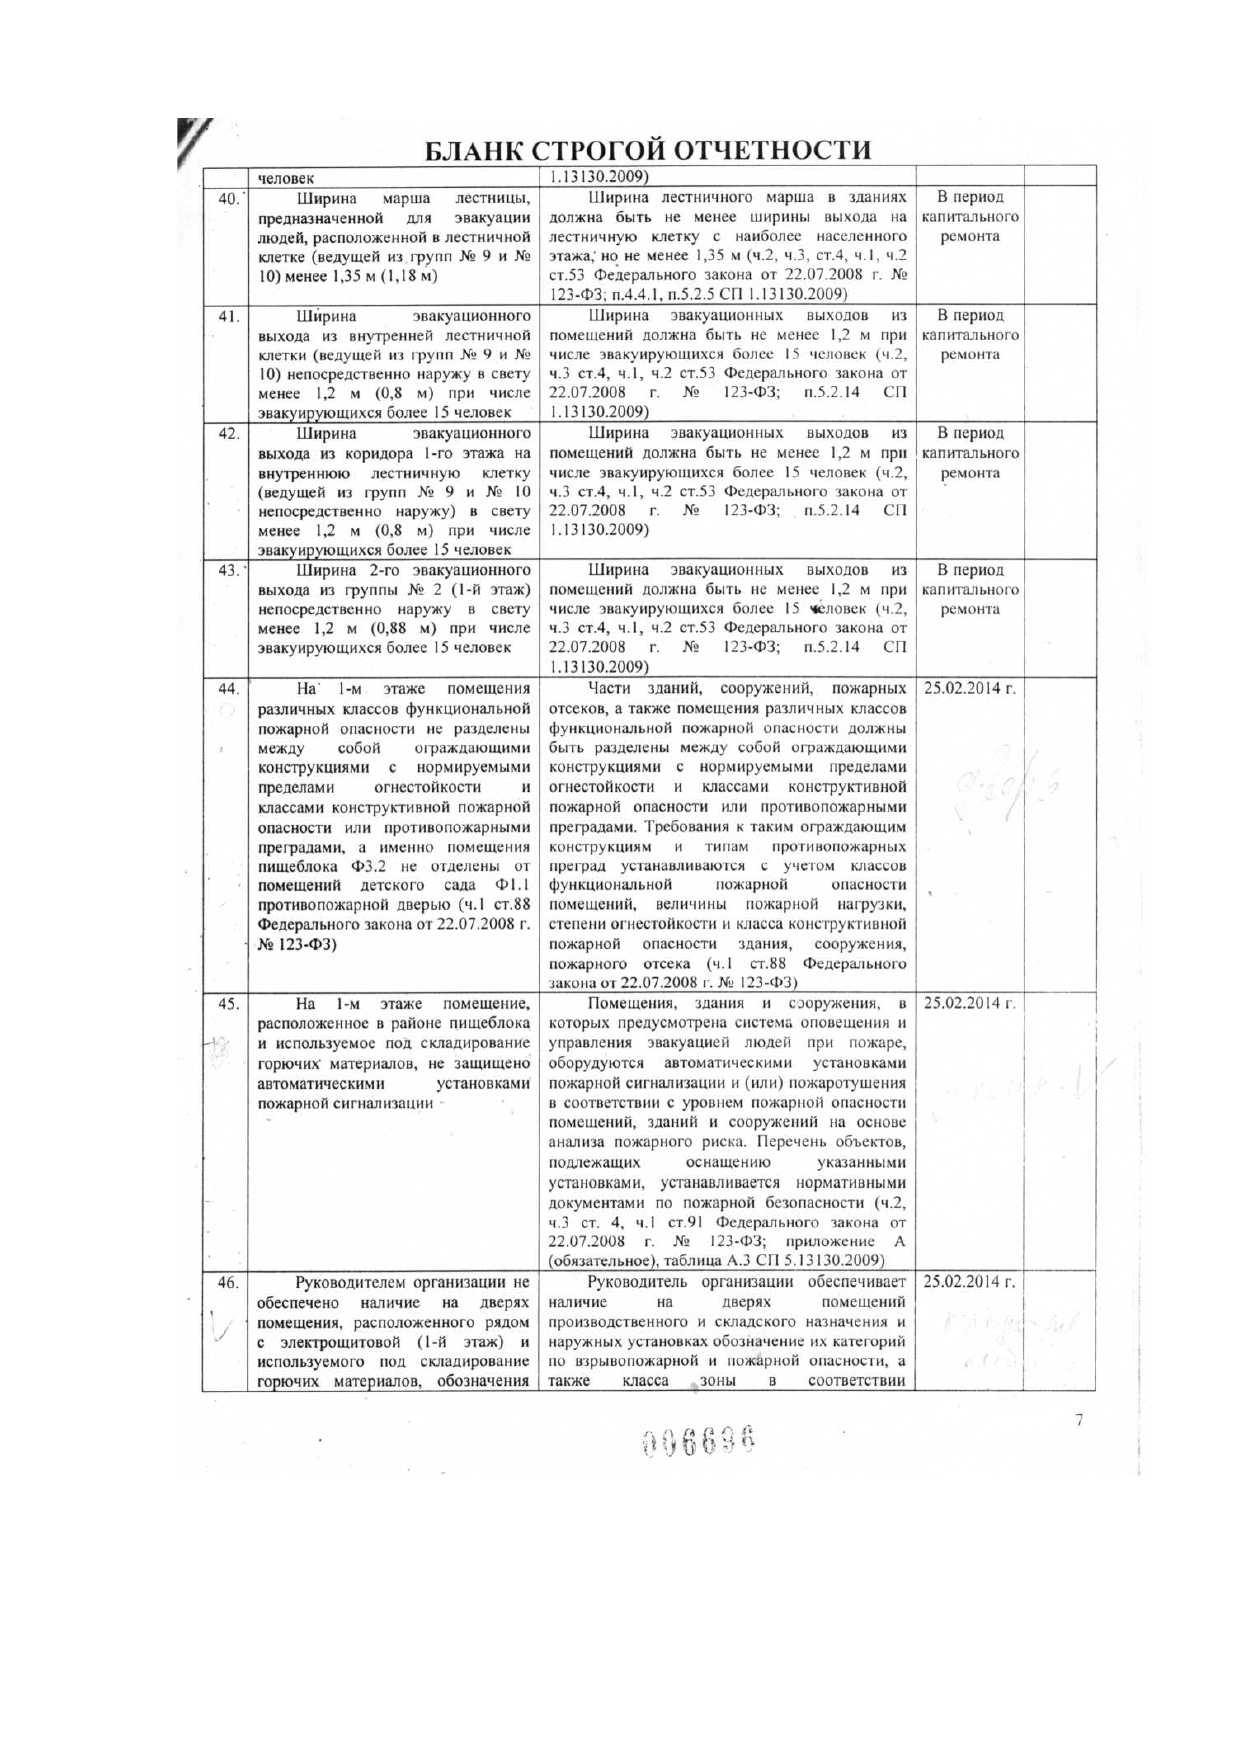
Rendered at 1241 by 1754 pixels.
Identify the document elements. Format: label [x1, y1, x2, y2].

picture [177, 118, 1152, 1476]
